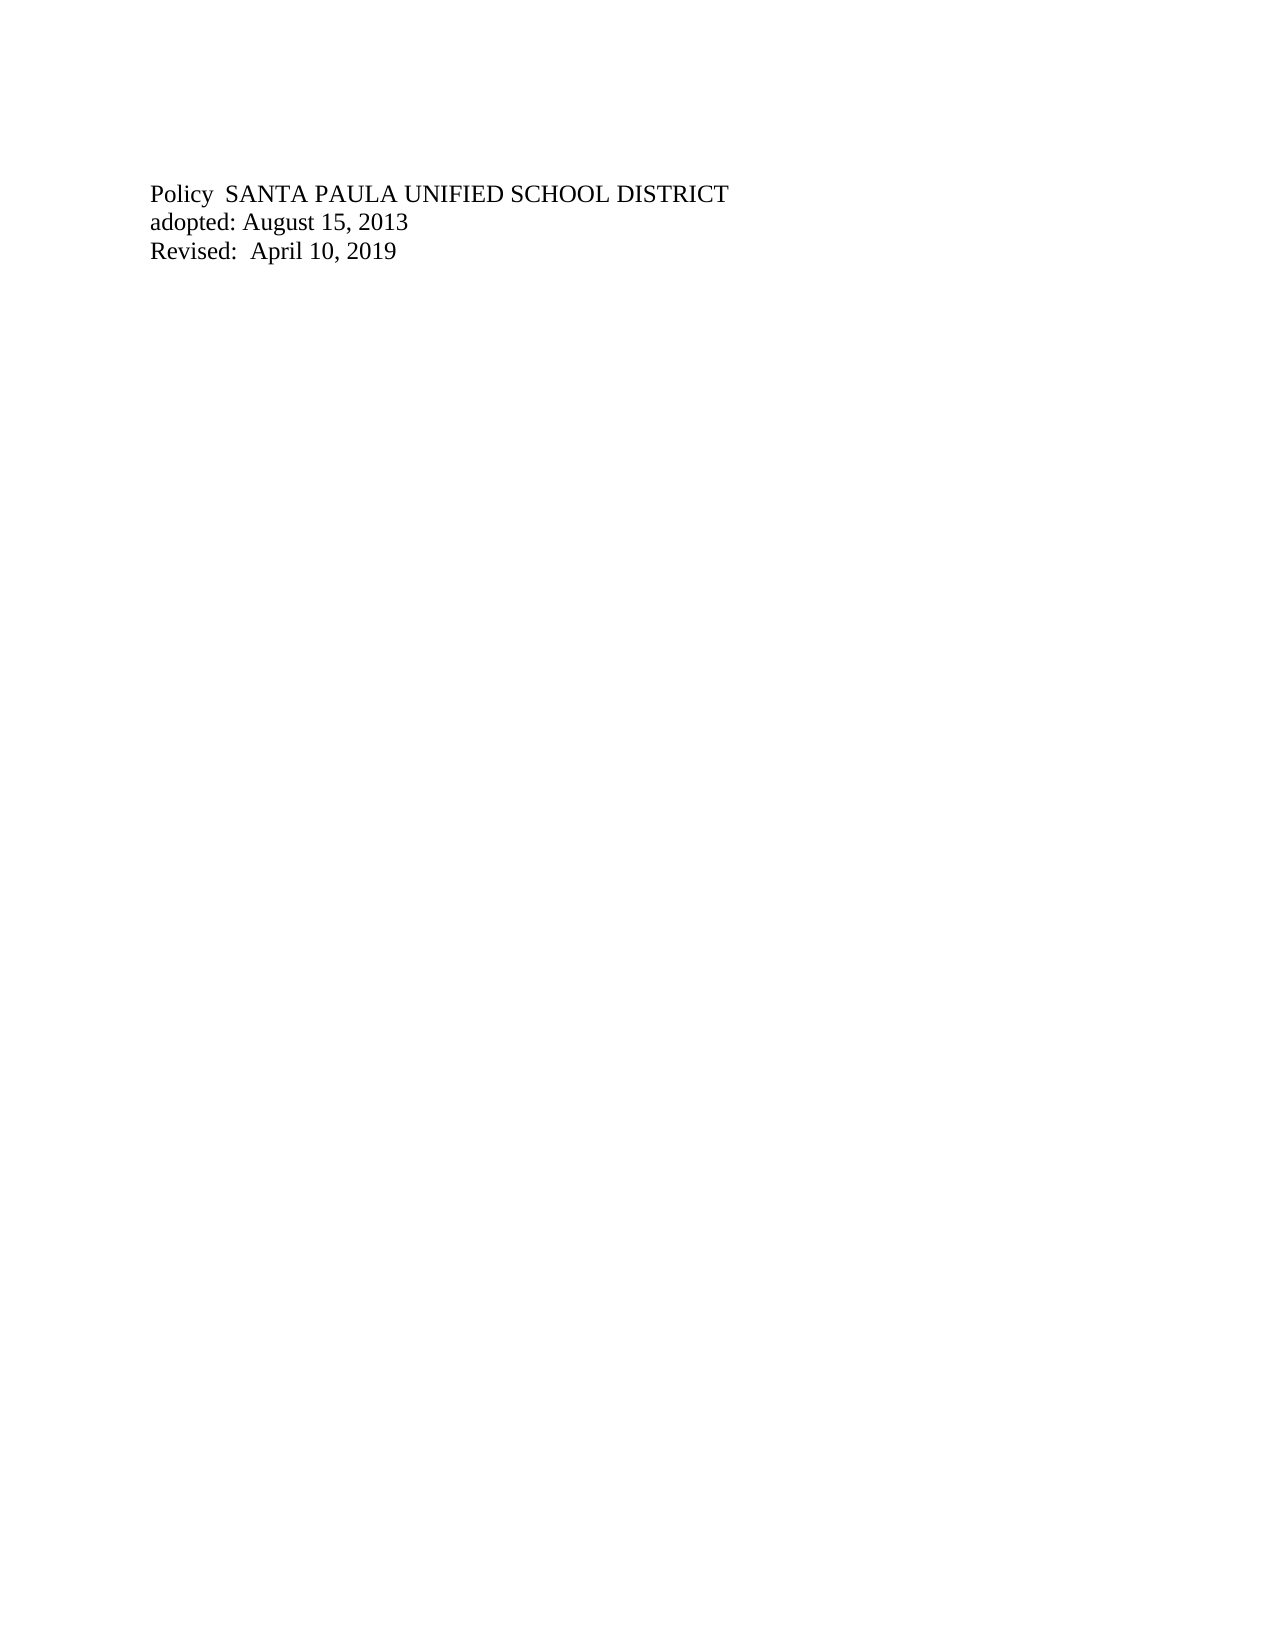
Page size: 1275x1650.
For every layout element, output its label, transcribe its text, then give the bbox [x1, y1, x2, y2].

text Revised: April 10, 2019 [150, 236, 1125, 265]
text Policy SANTA PAULA UNIFIED SCHOOL DISTRICT [150, 179, 1125, 207]
text adopted: August 15, 2013 [150, 207, 1125, 236]
